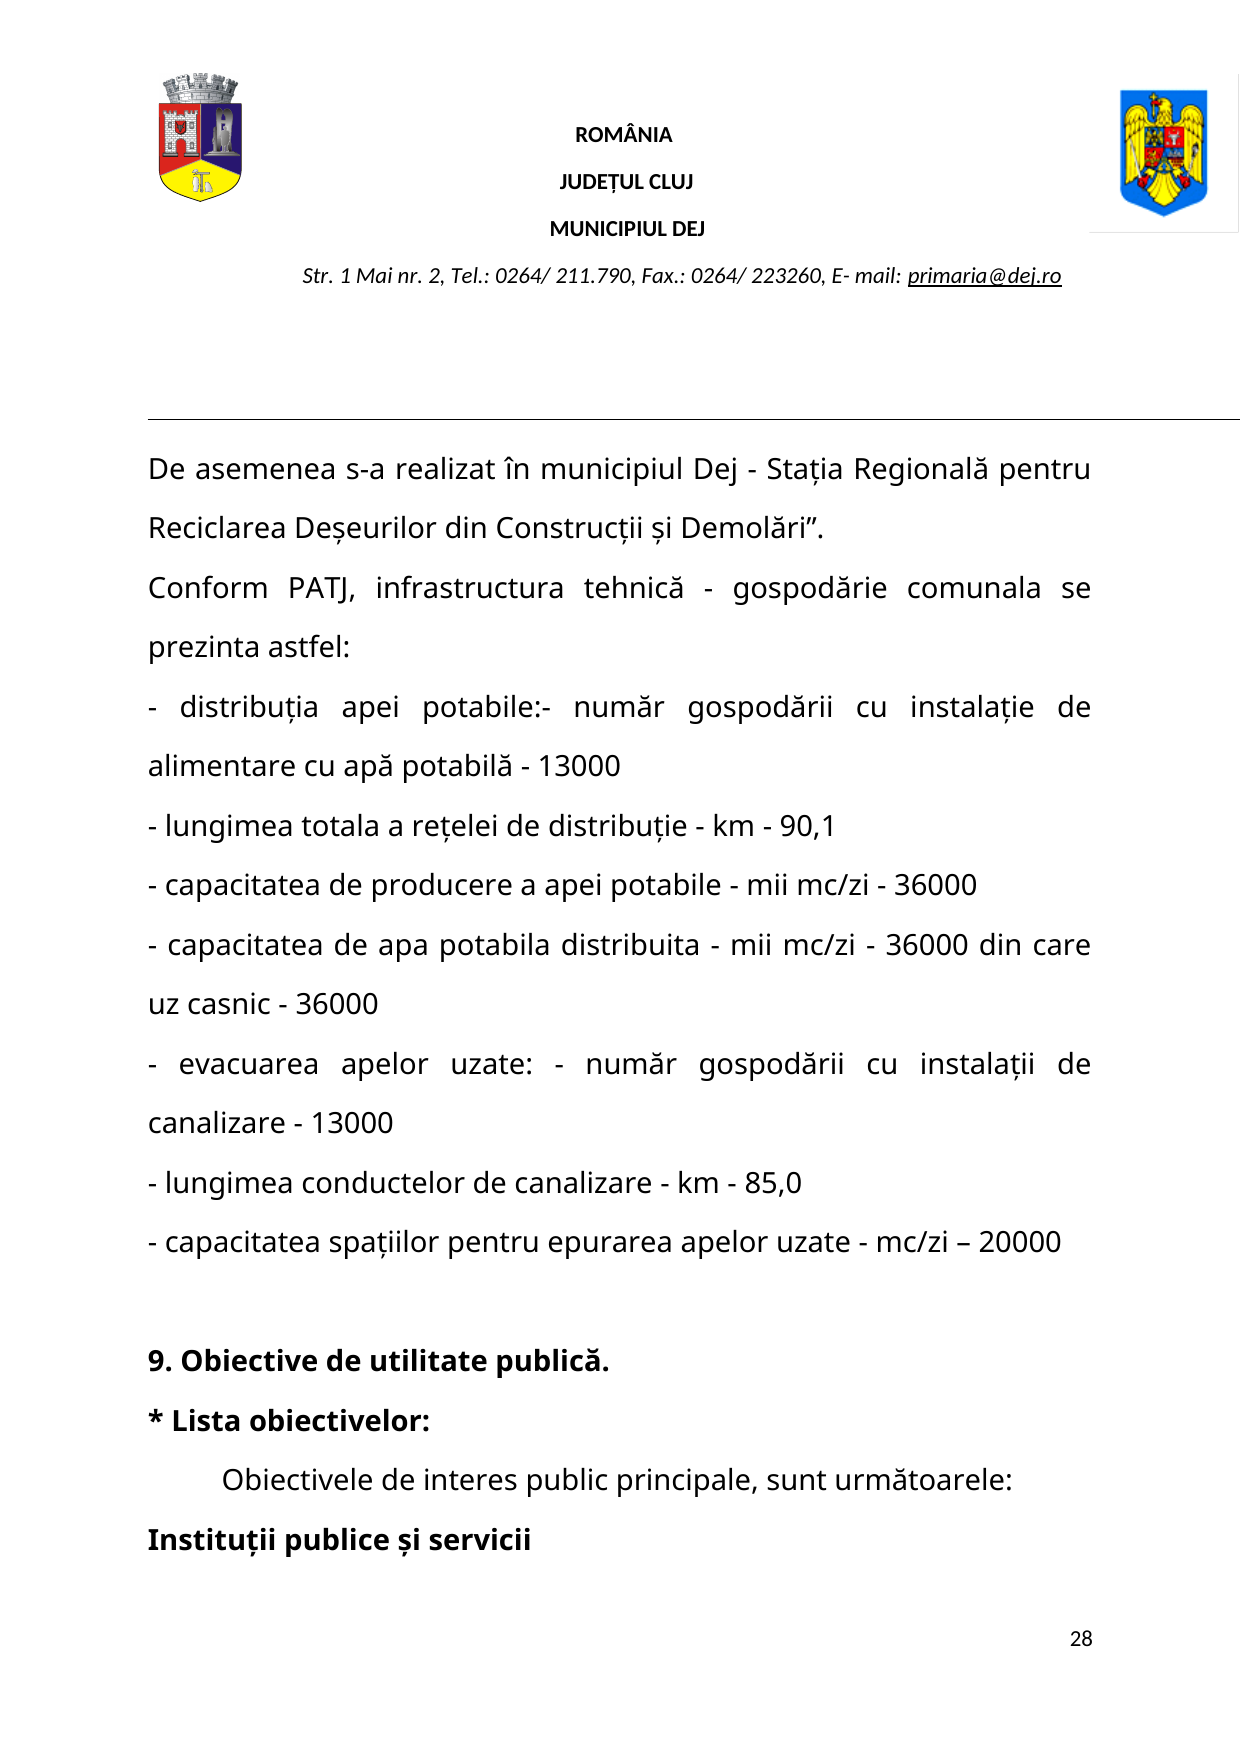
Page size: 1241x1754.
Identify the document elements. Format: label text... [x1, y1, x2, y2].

text - capacitatea de producere a apei potabile - mii mc/zi - 36000 [148, 864, 1093, 904]
text Obiectivele de interes public principale, sunt următoarele: [148, 1459, 1093, 1499]
text - evacuarea apelor uzate: - număr gospodării cu instalații de canalizare - 13000 [148, 1043, 1093, 1142]
text - capacitatea de apa potabila distribuita - mii mc/zi - 36000 din care uz casnic - 36000 [148, 924, 1093, 1023]
text - lungimea conductelor de canalizare - km - 85,0 [148, 1162, 1093, 1202]
text - distribuția apei potabile:- număr gospodării cu instalație de alimentare cu apă potabilă - 13000 [148, 686, 1093, 785]
text Instituții publice și servicii [148, 1519, 1093, 1558]
text - capacitatea spațiilor pentru epurarea apelor uzate - mc/zi – 20000 [148, 1221, 1093, 1261]
text - lungimea totala a rețelei de distribuție - km - 90,1 [148, 805, 1093, 845]
text * Lista obiectivelor: [148, 1400, 1093, 1439]
text Conform PATJ, infrastructura tehnică - gospodărie comunala se prezinta astfel: [148, 567, 1093, 666]
text 9. Obiective de utilitate publică. [148, 1340, 1093, 1380]
text De asemenea s-a realizat în municipiul Dej - Stația Regională pentru Reciclarea Deșeurilor din Construcții și Demolări”. [148, 448, 1093, 547]
